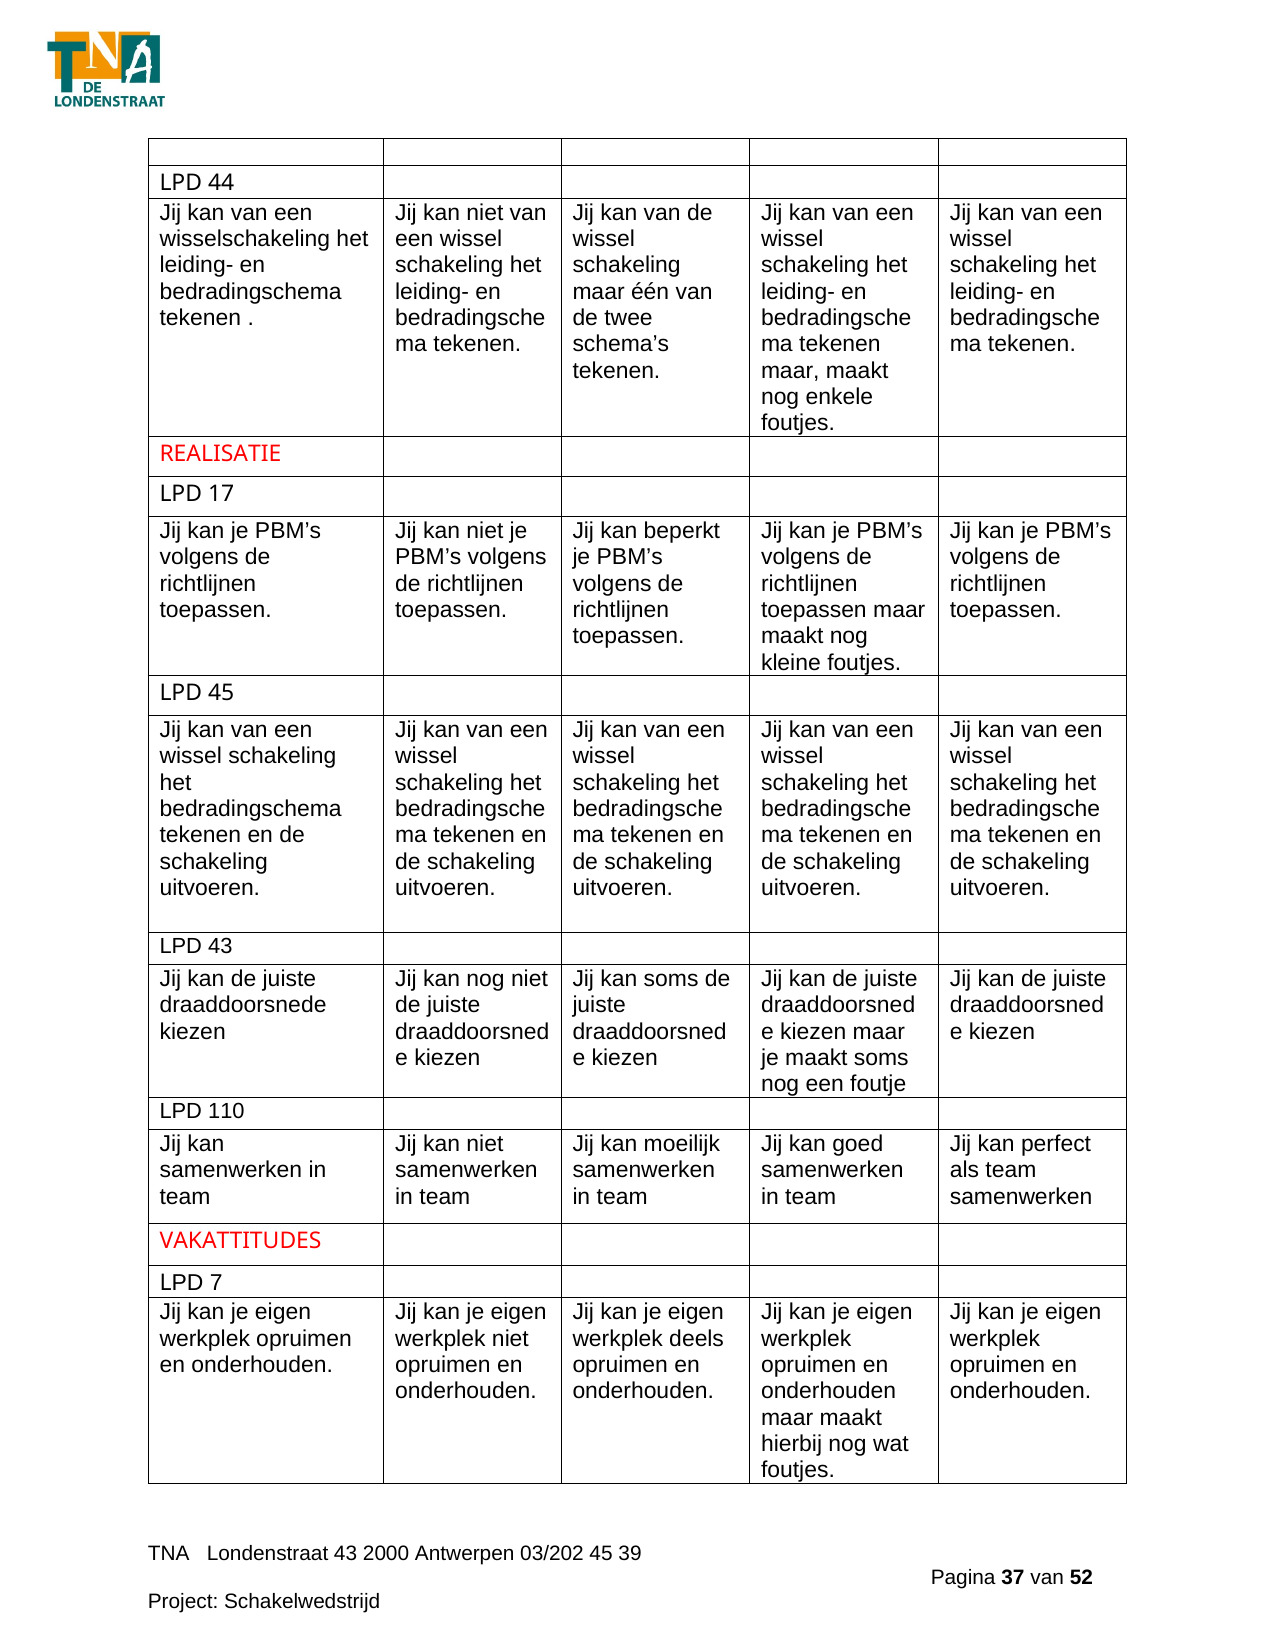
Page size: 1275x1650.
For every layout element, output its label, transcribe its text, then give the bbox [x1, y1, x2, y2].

table_cell LPD 45 [149, 676, 383, 715]
table_cell Jij kan moeilijk samenwerken in team [562, 1130, 749, 1223]
table_cell [750, 933, 938, 964]
table_cell [384, 676, 561, 715]
table_cell Jij kan je PBM’s volgens de richtlijnen toepassen maar maakt nog kleine foutjes. [750, 517, 938, 675]
picture [46, 29, 165, 111]
table_cell [939, 676, 1126, 715]
table_cell [750, 437, 938, 476]
table_cell Jij kan soms de juiste draaddoorsnede kiezen [562, 965, 749, 1097]
table_cell [750, 166, 938, 197]
table_cell [939, 933, 1126, 964]
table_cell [384, 1298, 561, 1483]
table_cell [939, 1098, 1126, 1129]
table_cell Jij kan van een wissel schakeling het bedradingschema tekenen en de schakeling uitvoeren. [750, 716, 938, 932]
table_cell LPD 43 [149, 933, 383, 964]
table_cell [750, 1298, 938, 1483]
table_cell [562, 437, 749, 476]
table_cell LPD 110 [149, 1098, 383, 1129]
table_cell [939, 139, 1126, 165]
table_cell [939, 166, 1126, 197]
table_cell Jij kan de juiste draaddoorsnede kiezen [149, 965, 383, 1097]
table_cell [750, 1098, 938, 1129]
table_cell [750, 1266, 938, 1297]
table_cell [750, 139, 938, 165]
table_cell [562, 477, 749, 516]
table_cell Jij kan van een wissel schakeling het leiding- en bedradingschema tekenen maar, maakt nog enkele foutjes. [750, 199, 938, 436]
table_cell [562, 1224, 749, 1265]
table_cell [750, 676, 938, 715]
table_cell Jij kan van een wissel schakeling het bedradingschema tekenen en de schakeling uitvoeren. [939, 716, 1126, 932]
table_cell Jij kan van de wissel schakeling maar één van de twee schema’s tekenen. [562, 199, 749, 436]
table_cell [384, 1266, 561, 1297]
table_cell Jij kan nog niet de juiste draaddoorsnede kiezen [384, 965, 561, 1097]
table_cell Jij kan niet je PBM’s volgens de richtlijnen toepassen. [384, 517, 561, 675]
table_cell [562, 676, 749, 715]
table_cell [384, 477, 561, 516]
table_cell Jij kan goed samenwerken in team [750, 1130, 938, 1223]
table_cell [384, 166, 561, 197]
table_cell [384, 1098, 561, 1129]
table_cell Jij kan van een wissel schakeling het leiding- en bedradingschema tekenen. [939, 199, 1126, 436]
table_cell [939, 1266, 1126, 1297]
table_cell [939, 1224, 1126, 1265]
table_cell Jij kan niet samenwerken in team [384, 1130, 561, 1223]
table_cell Jij kan van een wissel schakeling het bedradingschema tekenen en de schakeling uitvoeren. [149, 716, 383, 932]
table_cell LPD 7 [149, 1266, 383, 1297]
table_cell REALISATIE [149, 437, 383, 476]
table_cell Jij kan samenwerken in team [149, 1130, 383, 1223]
table_cell [939, 477, 1126, 516]
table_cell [149, 1298, 383, 1483]
table_cell [562, 933, 749, 964]
table_cell [562, 166, 749, 197]
table_cell Jij kan van een wisselschakeling het leiding- en bedradingschema tekenen . [149, 199, 383, 436]
table_cell Jij kan de juiste draaddoorsnede kiezen [939, 965, 1126, 1097]
table_cell [384, 1224, 561, 1265]
table_cell Jij kan niet van een wissel schakeling het leiding- en bedradingschema tekenen. [384, 199, 561, 436]
table_cell [750, 477, 938, 516]
table_cell [384, 933, 561, 964]
table_cell Jij kan van een wissel schakeling het bedradingschema tekenen en de schakeling uitvoeren. [384, 716, 561, 932]
table_cell Jij kan perfect als team samenwerken [939, 1130, 1126, 1223]
table_cell LPD 44 [149, 166, 383, 197]
table_cell [562, 1098, 749, 1129]
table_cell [149, 139, 383, 165]
table_cell Jij kan de juiste draaddoorsnede kiezen maar je maakt soms nog een foutje [750, 965, 938, 1097]
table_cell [562, 1298, 749, 1483]
table_cell LPD 17 [149, 477, 383, 516]
table_cell [939, 437, 1126, 476]
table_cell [562, 139, 749, 165]
table_cell Jij kan beperkt je PBM’s volgens de richtlijnen toepassen. [562, 517, 749, 675]
table_cell VAKATTITUDES [149, 1224, 383, 1265]
table_cell [562, 1266, 749, 1297]
table_cell [750, 1224, 938, 1265]
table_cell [384, 139, 561, 165]
table_cell [384, 437, 561, 476]
table_cell Jij kan je PBM’s volgens de richtlijnen toepassen. [939, 517, 1126, 675]
table_cell Jij kan van een wissel schakeling het bedradingschema tekenen en de schakeling uitvoeren. [562, 716, 749, 932]
table_cell Jij kan je PBM’s volgens de richtlijnen toepassen. [149, 517, 383, 675]
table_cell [939, 1298, 1126, 1483]
